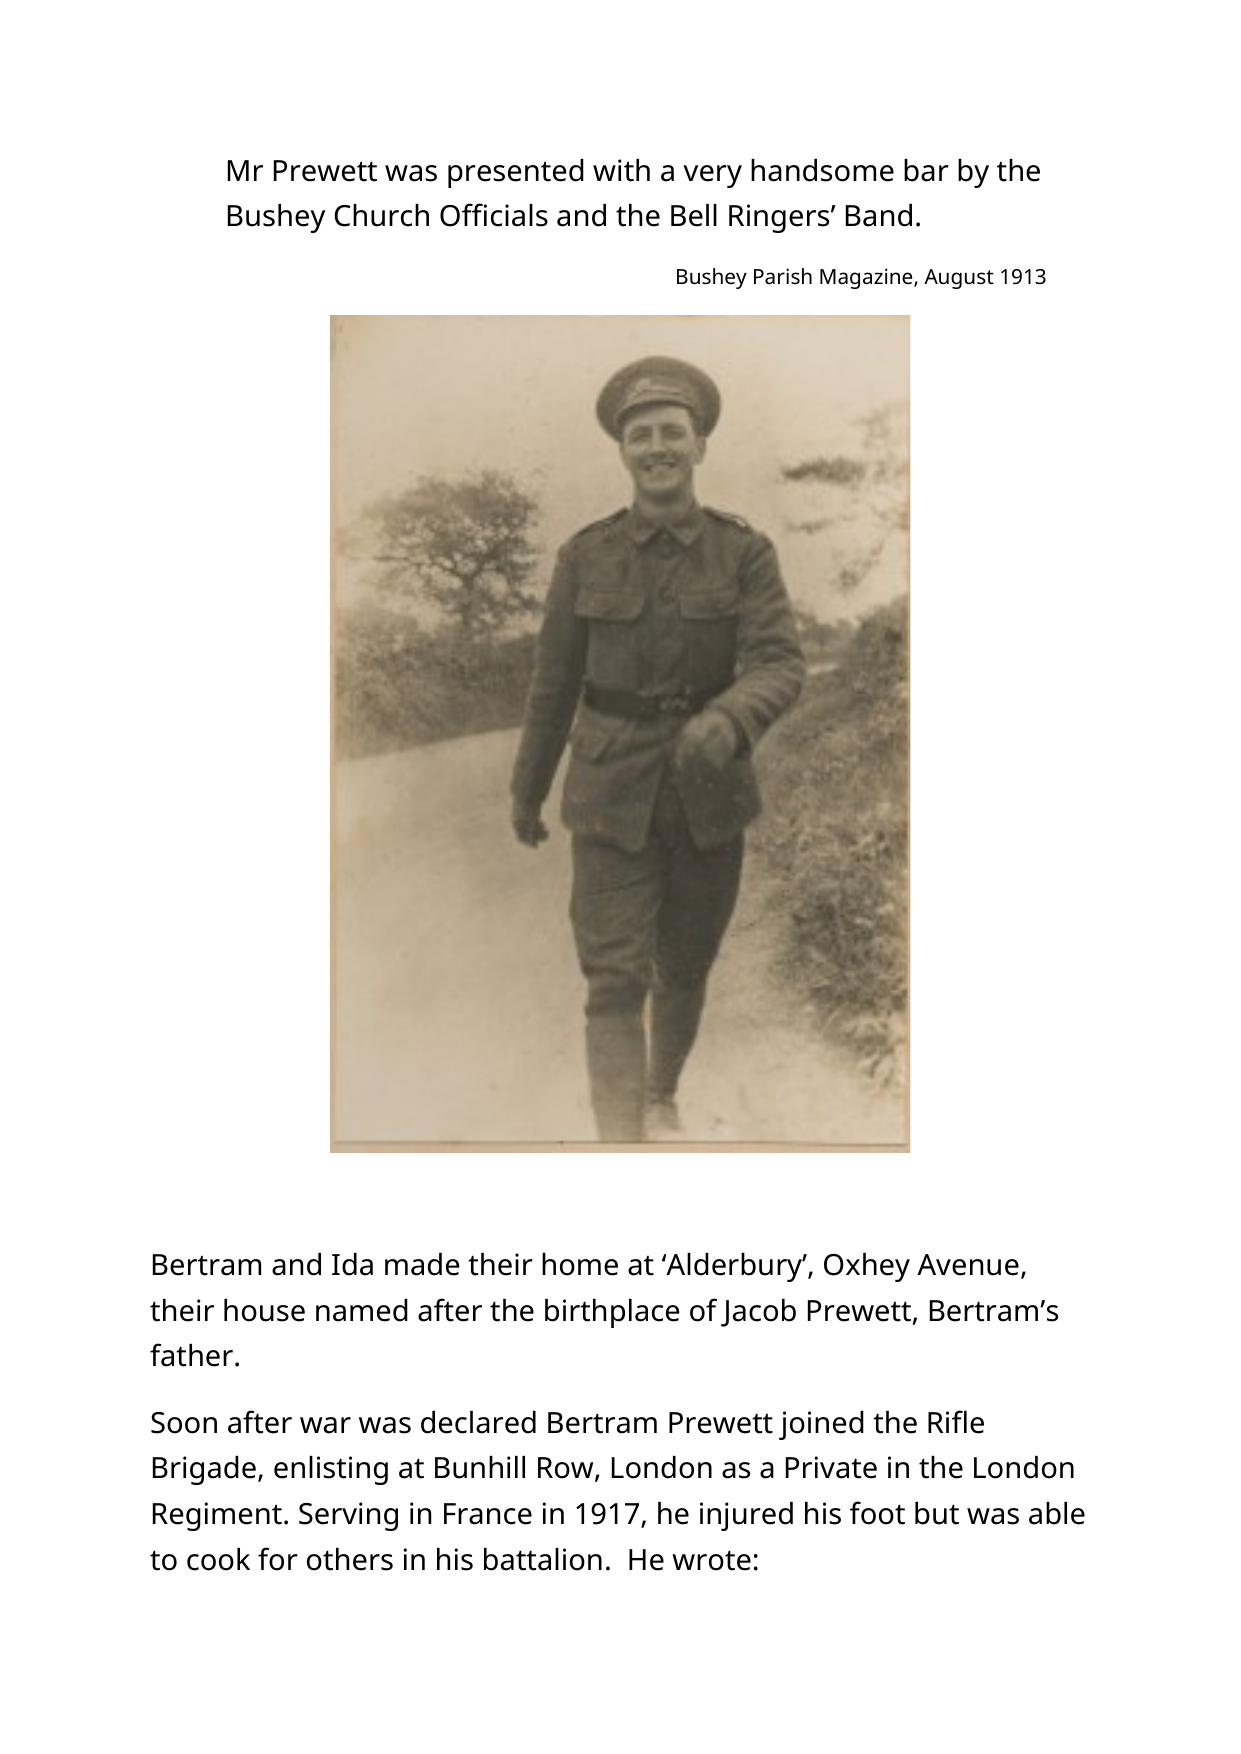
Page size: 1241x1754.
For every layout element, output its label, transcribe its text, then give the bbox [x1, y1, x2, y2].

text Soon after war was declared Bertram Prewett joined the Rifle Brigade, enlisting at Bunhill Row, London as a Private in the London Regiment. Serving in France in 1917, he injured his foot but was able to cook for others in his battalion. He wrote: [150, 1402, 1090, 1579]
text Bushey Parish Magazine, August 1913 [600, 262, 1090, 291]
picture [329, 315, 911, 1153]
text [225, 150, 1090, 235]
text Bertram and Ida made their home at ‘Alderbury’, Oxhey Avenue, their house named after the birthplace of Jacob Prewett, Bertram’s father. [150, 1244, 1090, 1375]
